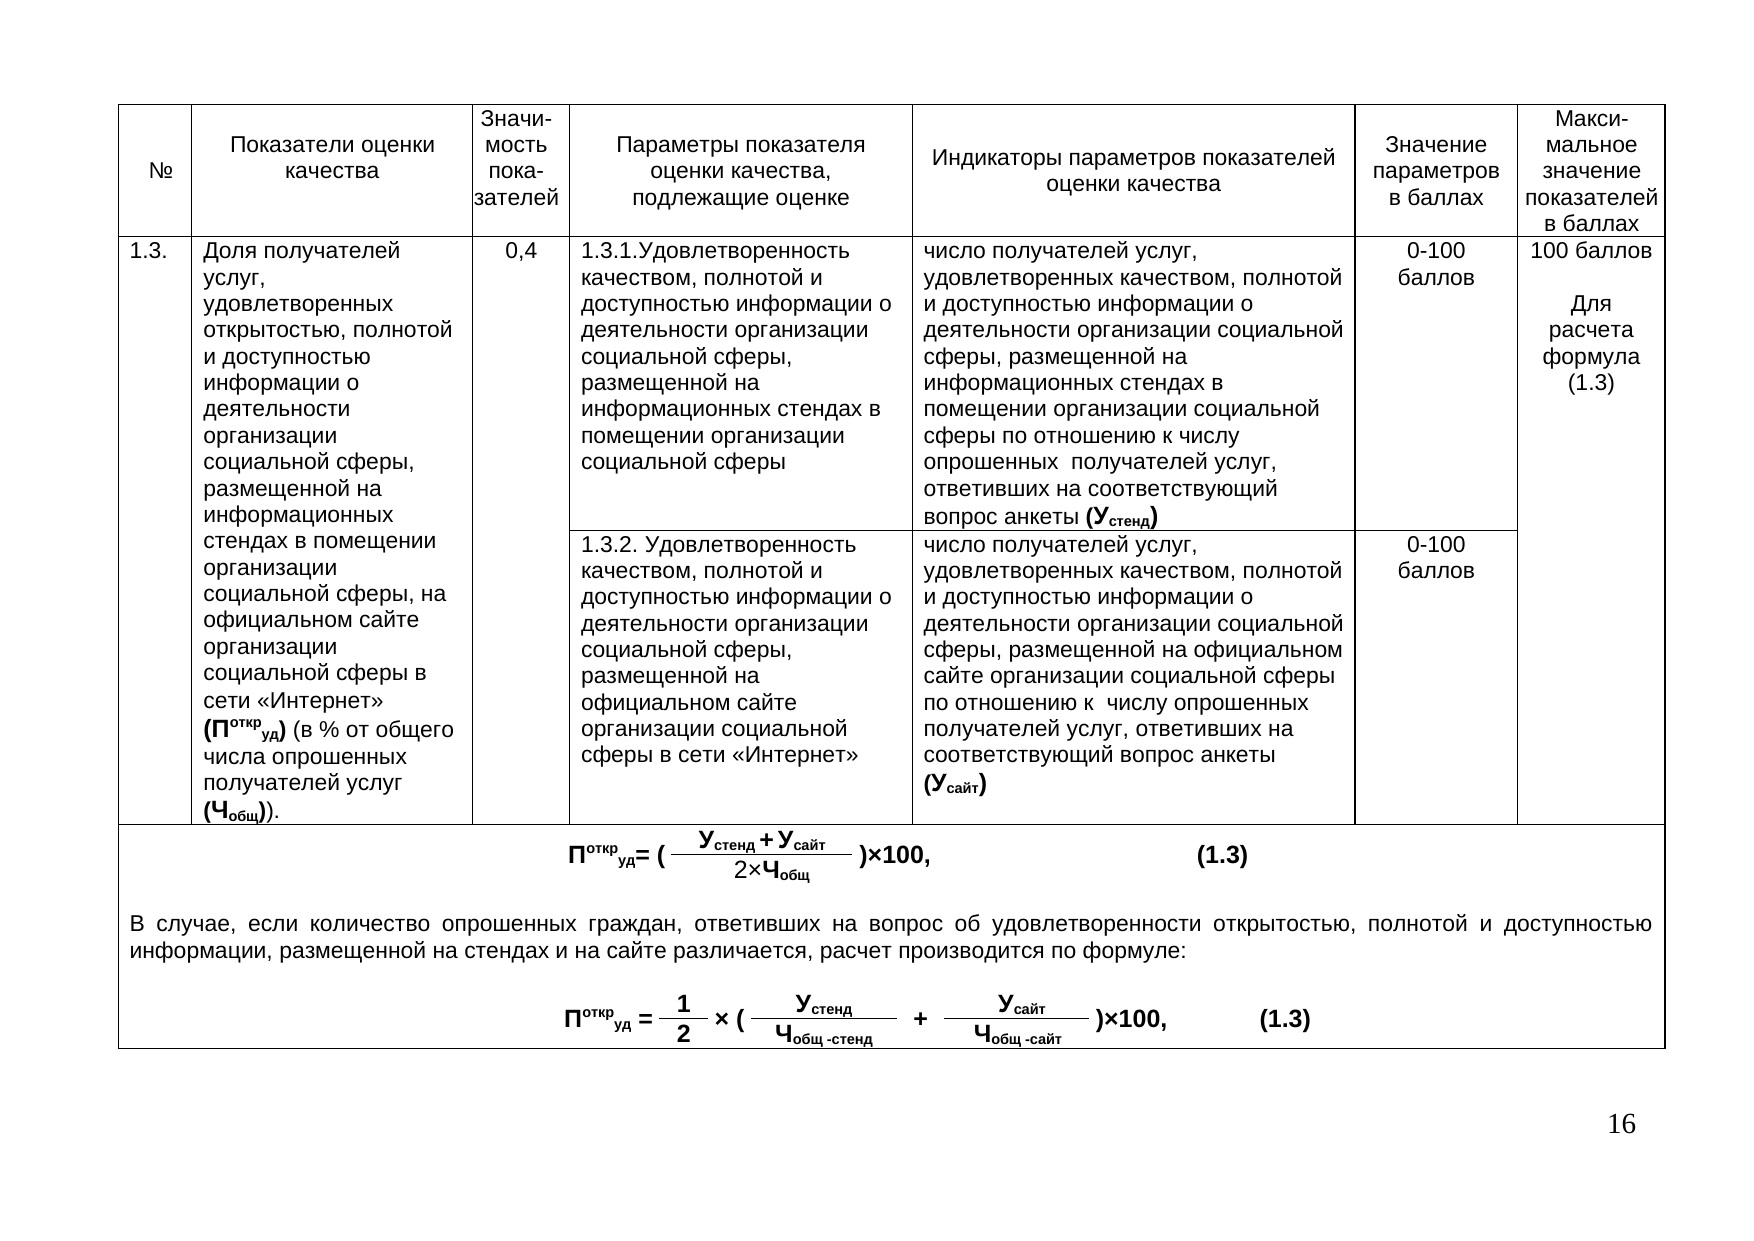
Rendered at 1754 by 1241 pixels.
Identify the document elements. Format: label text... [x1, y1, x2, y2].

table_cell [119, 825, 1664, 1048]
table_header Макси-мальное значение показателей в баллах [1518, 105, 1664, 236]
table_cell 0,4 [473, 237, 569, 824]
table_cell 1.3.1.Удовлетворенность качеством, полнотой и доступностью информации о деятельности организации социальной сферы, размещенной на информационных стендах в помещении организации социальной сферы [570, 237, 912, 529]
table_header № [119, 105, 191, 236]
table_cell число получателей услуг, удовлетворенных качеством, полнотой и доступностью информации о деятельности организации социальной сферы, размещенной на информационных стендах в помещении организации социальной сферы по отношению к числу опрошенных получателей услуг, ответивших на соответствующий вопрос анкеты (Устенд) [913, 237, 1354, 529]
table_cell 0-100 баллов [1356, 531, 1517, 824]
table_cell число получателей услуг, удовлетворенных качеством, полнотой и доступностью информации о деятельности организации социальной сферы, размещенной на официальном сайте организации социальной сферы по отношению к числу опрошенных получателей услуг, ответивших на соответствующий вопрос анкеты (Усайт) [913, 531, 1354, 824]
table_header Индикаторы параметров показателей оценки качества [913, 105, 1354, 236]
table_header Показатели оценки качества [192, 105, 472, 236]
table_cell 0-100 баллов [1356, 237, 1517, 529]
table_header Значение параметров в баллах [1356, 105, 1517, 236]
table_cell 1.3. [119, 237, 191, 824]
table_header Параметры показателя оценки качества, подлежащие оценке [570, 105, 912, 236]
table_cell 100 баллов Для расчета формула (1.3) [1518, 237, 1664, 824]
table_cell Доля получателей услуг, удовлетворенных открытостью, полнотой и доступностью информации о деятельности организации социальной сферы, размещенной на информационных стендах в помещении организации социальной сферы, на официальном сайте организации социальной сферы в сети «Интернет» (Поткруд) (в % от общего числа опрошенных получателей услуг (Чобщ)). [192, 237, 472, 824]
table_cell 1.3.2. Удовлетворенность качеством, полнотой и доступностью информации о деятельности организации социальной сферы, размещенной на официальном сайте организации социальной сферы в сети «Интернет» [570, 531, 912, 824]
table_header Значи-мость пока-зателей [473, 105, 569, 236]
